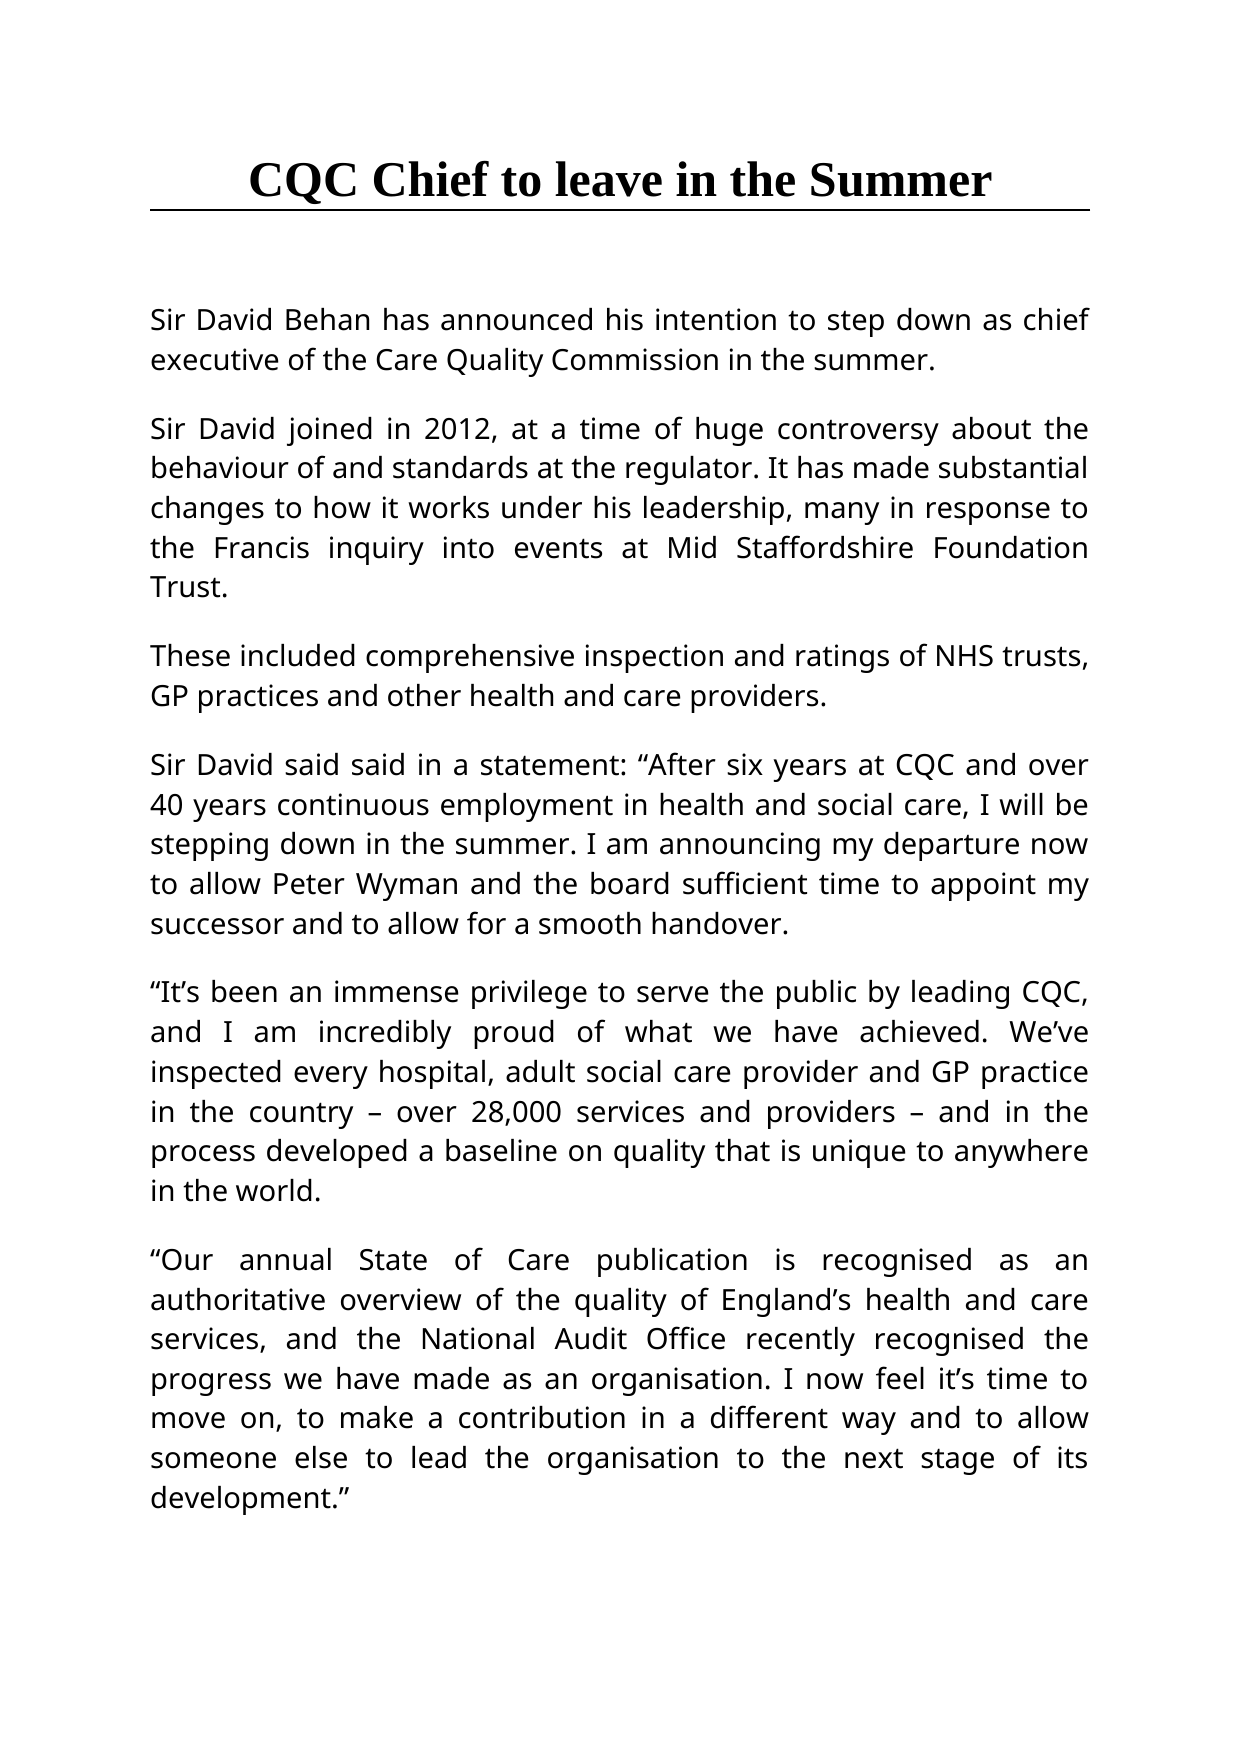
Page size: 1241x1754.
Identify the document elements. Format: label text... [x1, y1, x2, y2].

text Sir David Behan has announced his intention to step down as chief executive of the Care Quality Commission in the summer. [150, 299, 1090, 379]
text CQC Chief to leave in the Summer [150, 150, 1090, 209]
text “Our annual State of Care publication is recognised as an authoritative overview of the quality of England’s health and care services, and the National Audit Office recently recognised the progress we have made as an organisation. I now feel it’s time to move on, to make a contribution in a different way and to allow someone else to lead the organisation to the next stage of its development.” [150, 1239, 1090, 1517]
text These included comprehensive inspection and ratings of NHS trusts, GP practices and other health and care providers. [150, 636, 1090, 715]
text Sir David joined in 2012, at a time of huge controversy about the behaviour of and standards at the regulator. It has made substantial changes to how it works under his leadership, many in response to the Francis inquiry into events at Mid Staffordshire Foundation Trust. [150, 408, 1090, 606]
text “It’s been an immense privilege to serve the public by leading CQC, and I am incredibly proud of what we have achieved. We’ve inspected every hospital, adult social care provider and GP practice in the country – over 28,000 services and providers – and in the process developed a baseline on quality that is unique to anywhere in the world. [150, 972, 1090, 1210]
text Sir David said said in a statement: “After six years at CQC and over 40 years continuous employment in health and social care, I will be stepping down in the summer. I am announcing my departure now to allow Peter Wyman and the board sufficient time to appoint my successor and to allow for a smooth handover. [150, 744, 1090, 943]
